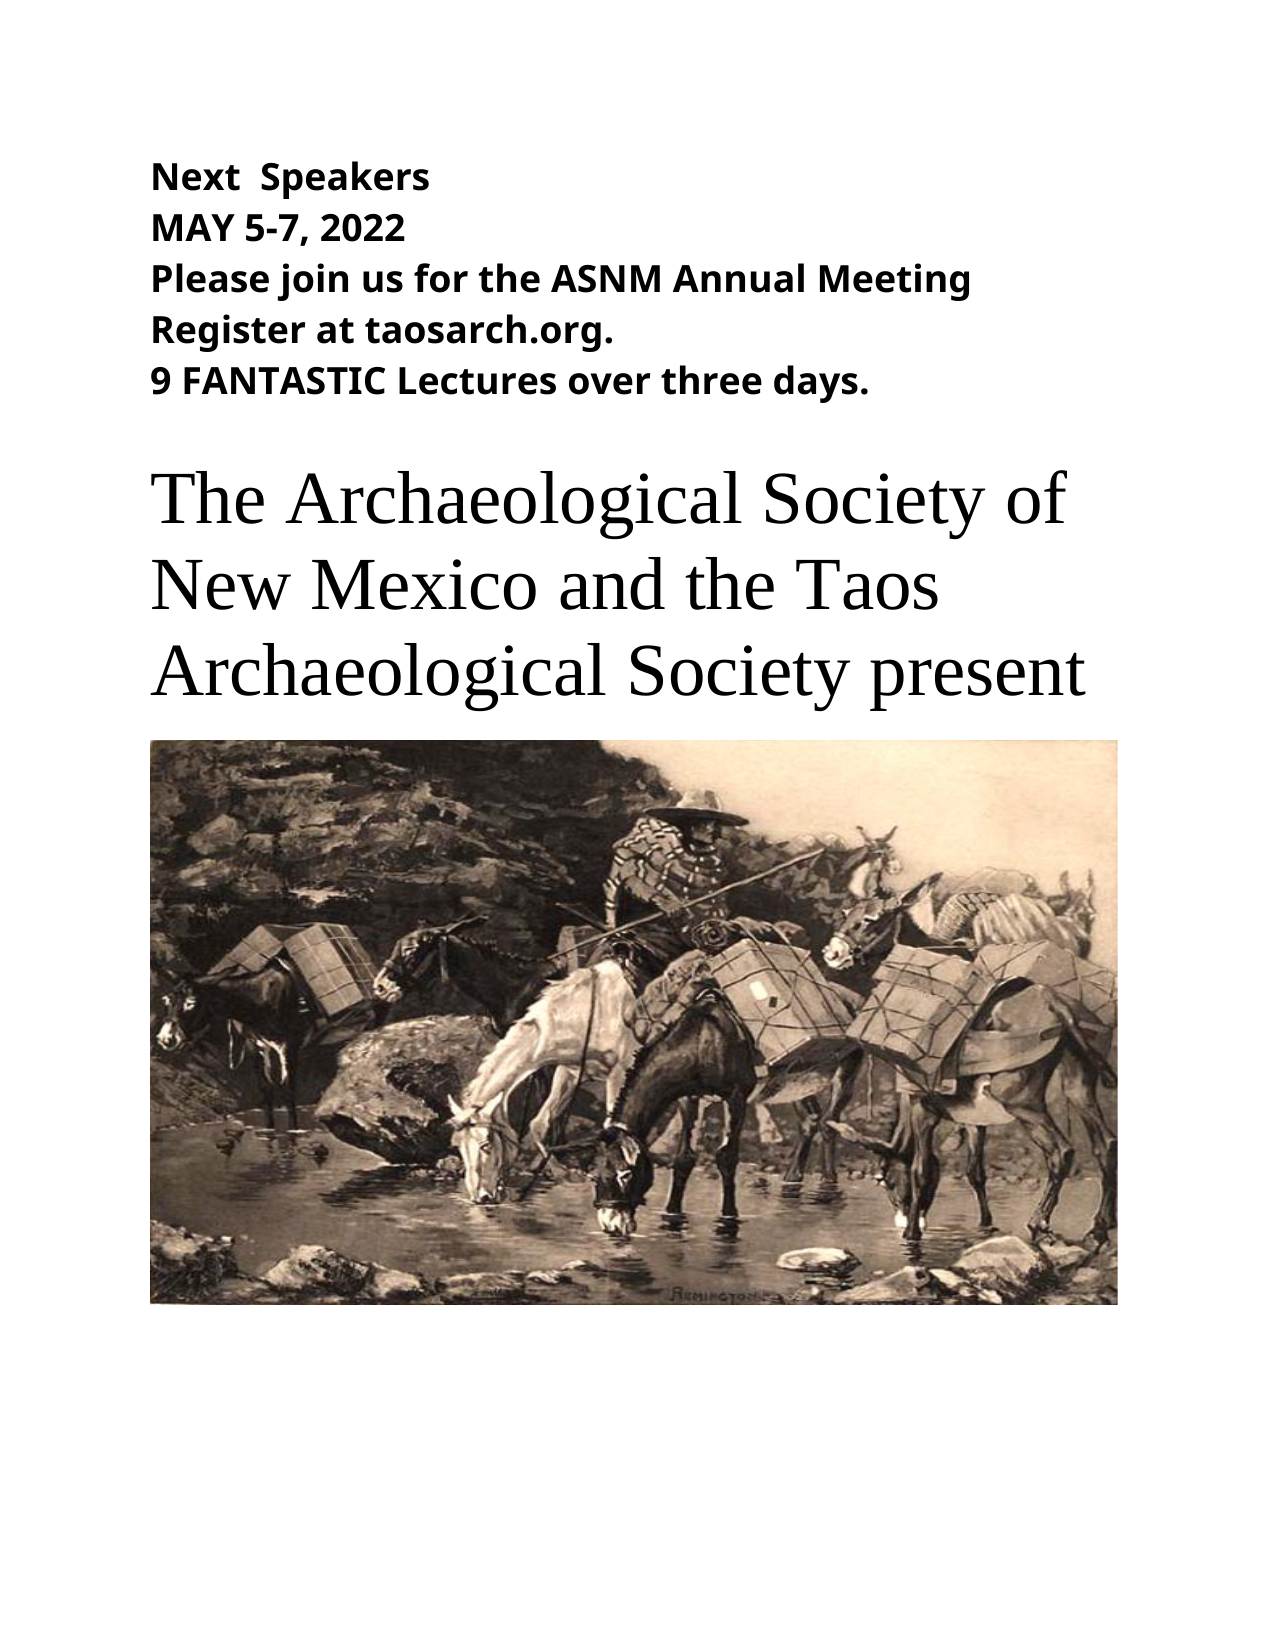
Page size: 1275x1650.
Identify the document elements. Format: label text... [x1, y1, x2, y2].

text Register at taosarch.org. [150, 303, 1125, 354]
text MAY 5-7, 2022 [150, 201, 1125, 252]
text Next Speakers [150, 150, 1125, 201]
text Please join us for the ASNM Annual Meeting [150, 252, 1125, 303]
text The Archaeological Society of New Mexico and the Taos Archaeological Society present [150, 453, 1125, 712]
picture [150, 740, 1118, 1305]
text 9 FANTASTIC Lectures over three days. [150, 354, 1125, 405]
